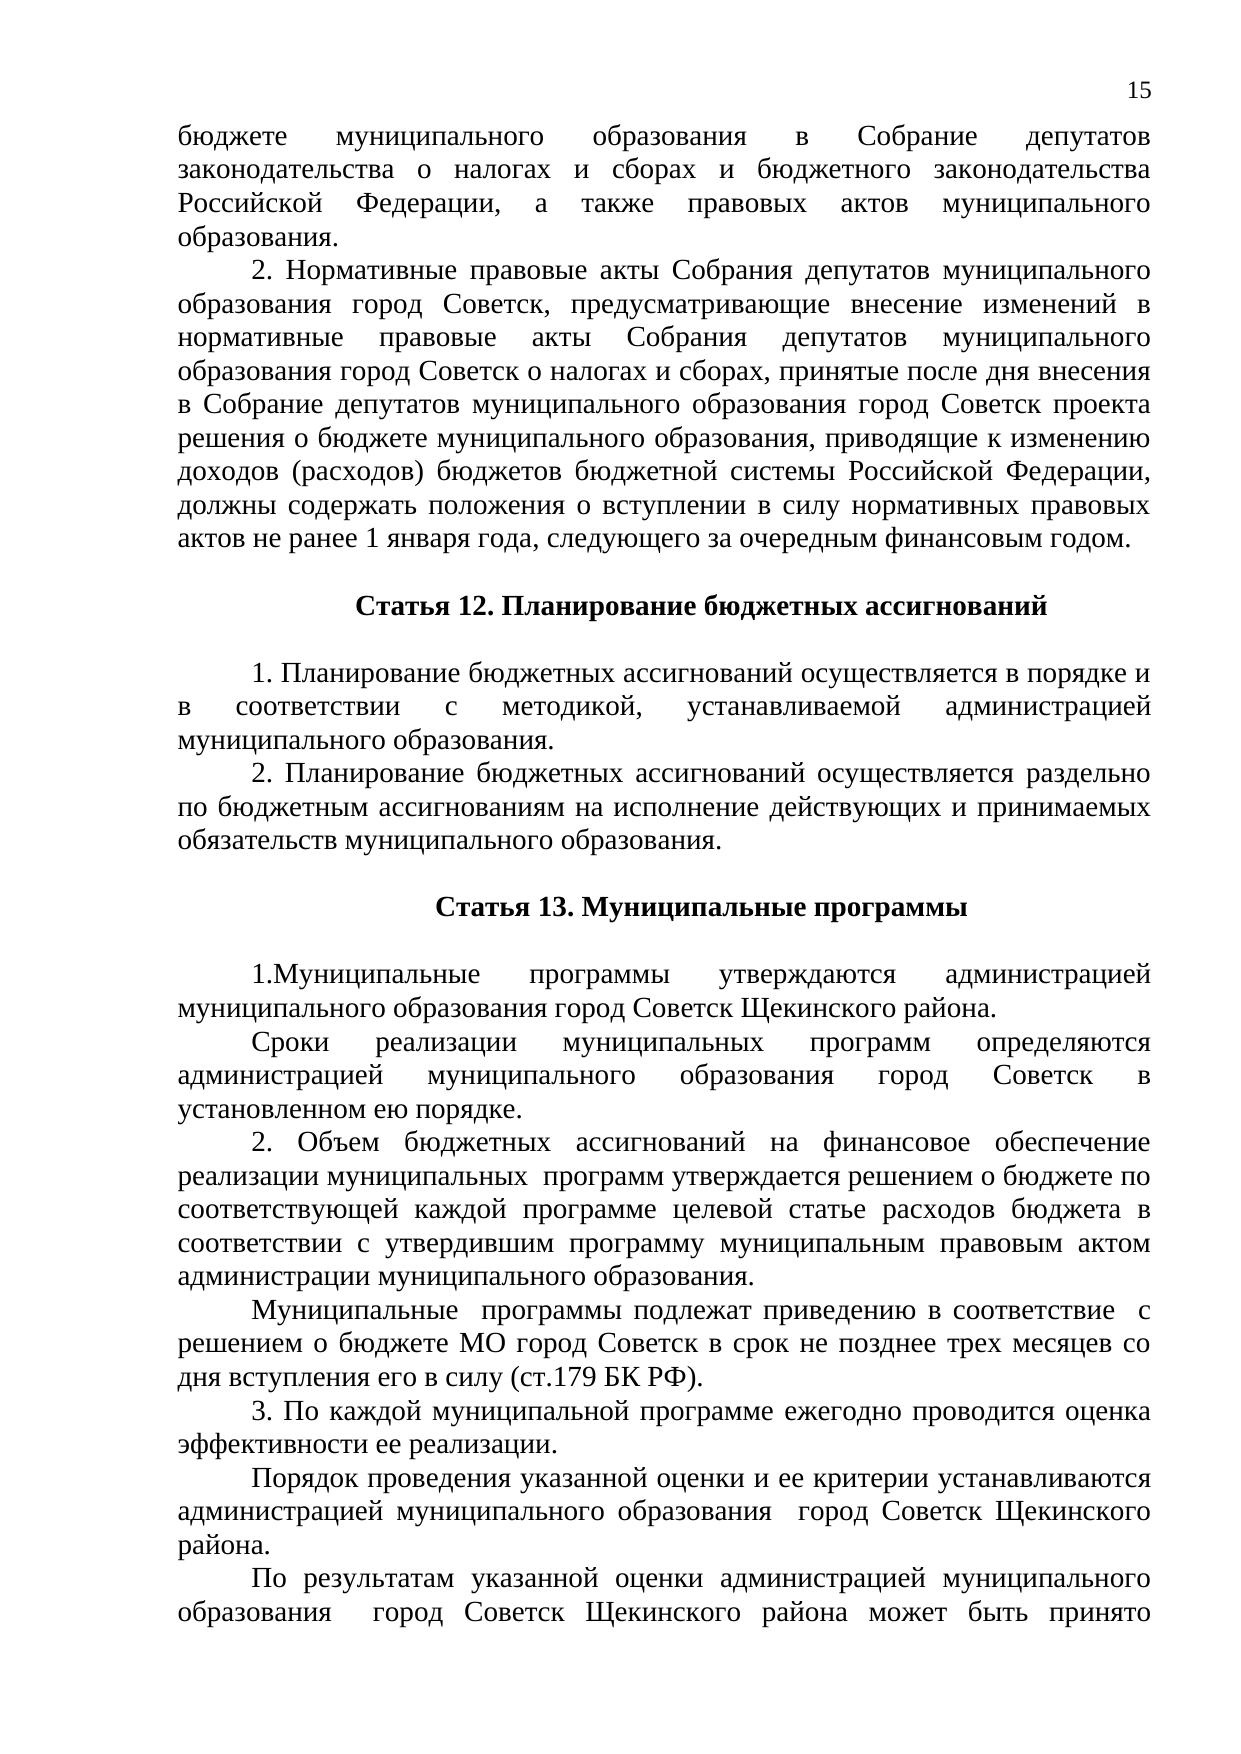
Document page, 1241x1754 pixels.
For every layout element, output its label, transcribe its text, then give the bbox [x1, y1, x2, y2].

text Статья 13. Муниципальные программы [177, 889, 1152, 923]
text 2. Нормативные правовые акты Собрания депутатов муниципального образования город Советск, предусматривающие внесение изменений в нормативные правовые акты Собрания депутатов муниципального образования город Советск о налогах и сборах, принятые после дня внесения в Собрание депутатов муниципального образования город Советск проекта решения о бюджете муниципального образования, приводящие к изменению доходов (расходов) бюджетов бюджетной системы Российской Федерации, должны содержать положения о вступлении в силу нормативных правовых актов не ранее 1 января года, следующего за очередным финансовым годом. [177, 252, 1152, 554]
text Статья 12. Планирование бюджетных ассигнований [177, 588, 1152, 621]
text 3. По каждой муниципальной программе ежегодно проводится оценка эффективности ее реализации. [177, 1393, 1152, 1460]
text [177, 1560, 1152, 1627]
text Порядок проведения указанной оценки и ее критерии устанавливаются администрацией муниципального образования город Советск Щекинского района. [177, 1460, 1152, 1560]
text Муниципальные программы подлежат приведению в соответствие с решением о бюджете МО город Советск в срок не позднее трех месяцев со дня вступления его в силу (ст.179 БК РФ). [177, 1292, 1152, 1393]
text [177, 118, 1152, 252]
text 1.Муниципальные программы утверждаются администрацией муниципального образования город Советск Щекинского района. [177, 957, 1152, 1024]
text 2. Планирование бюджетных ассигнований осуществляется раздельно по бюджетным ассигнованиям на исполнение действующих и принимаемых обязательств муниципального образования. [177, 755, 1152, 856]
text Сроки реализации муниципальных программ определяются администрацией муниципального образования город Советск в установленном ею порядке. [177, 1024, 1152, 1124]
text 2. Объем бюджетных ассигнований на финансовое обеспечение реализации муниципальных программ утверждается решением о бюджете по соответствующей каждой программе целевой статье расходов бюджета в соответствии с утвердившим программу муниципальным правовым актом администрации муниципального образования. [177, 1124, 1152, 1292]
text 1. Планирование бюджетных ассигнований осуществляется в порядке и в соответствии с методикой, устанавливаемой администрацией муниципального образования. [177, 655, 1152, 755]
